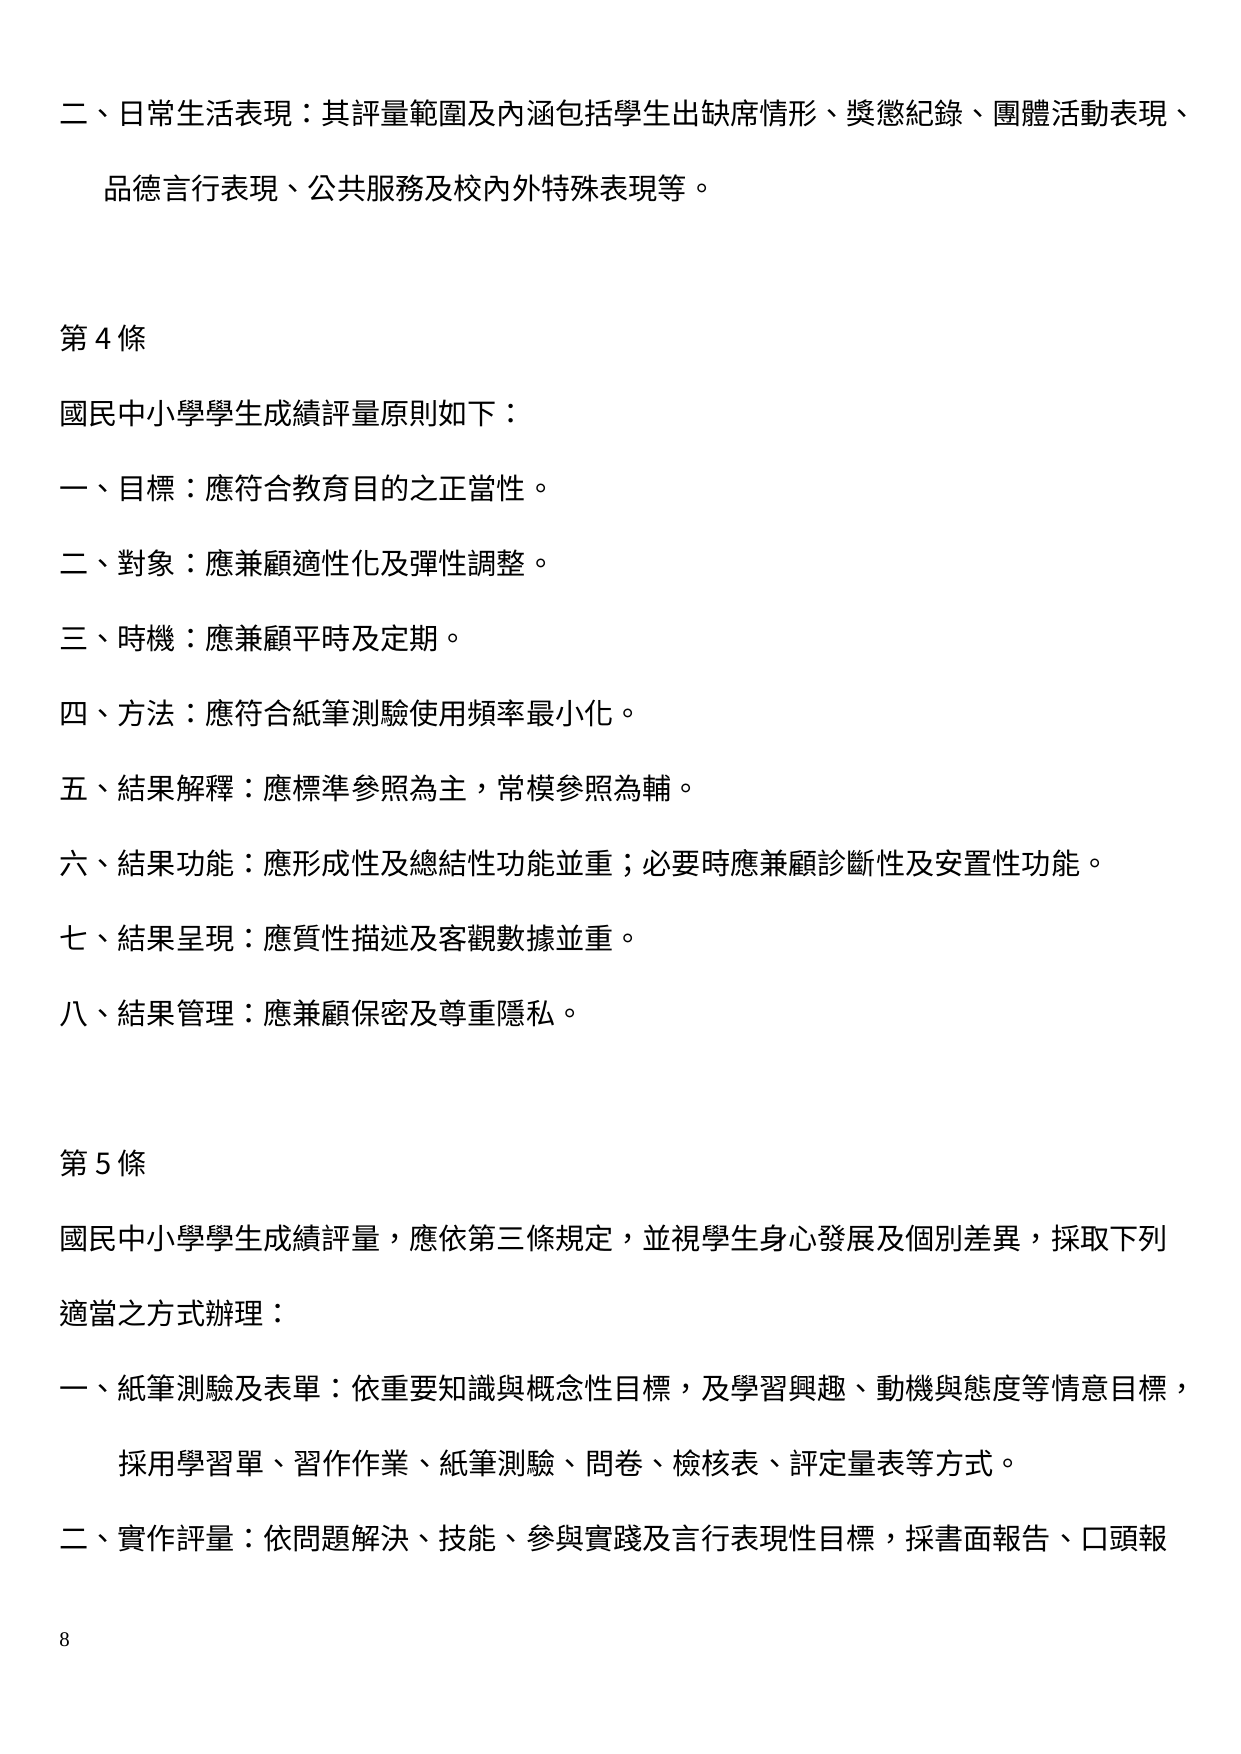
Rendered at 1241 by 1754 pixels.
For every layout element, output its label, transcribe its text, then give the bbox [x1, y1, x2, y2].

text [59, 1499, 1181, 1574]
text 國民中小學學生成績評量原則如下： [59, 374, 1181, 449]
text 國民中小學學生成績評量，應依第三條規定，並視學生身心發展及個別差異，採取下列適當之方式辦理： [59, 1199, 1181, 1349]
text 五、結果解釋：應標準參照為主，常模參照為輔。 [59, 749, 1181, 824]
text 一、紙筆測驗及表單：依重要知識與概念性目標，及學習興趣、動機與態度等情意目標，採用學習單、習作作業、紙筆測驗、問卷、檢核表、評定量表等方式。 [59, 1349, 1181, 1499]
text 四、方法：應符合紙筆測驗使用頻率最小化。 [59, 674, 1181, 749]
text 三、時機：應兼顧平時及定期。 [59, 599, 1181, 674]
text 第 5 條 [59, 1124, 1181, 1199]
text 二、對象：應兼顧適性化及彈性調整。 [59, 524, 1181, 599]
text 八、結果管理：應兼顧保密及尊重隱私。 [59, 974, 1181, 1049]
text 六、結果功能：應形成性及總結性功能並重；必要時應兼顧診斷性及安置性功能。 [59, 824, 1181, 899]
text 一、目標：應符合教育目的之正當性。 [59, 449, 1181, 524]
text 第 4 條 [59, 299, 1181, 374]
text 二、日常生活表現：其評量範圍及內涵包括學生出缺席情形、獎懲紀錄、團體活動表現、品德言行表現、公共服務及校內外特殊表現等。 [59, 74, 1181, 224]
text 七、結果呈現：應質性描述及客觀數據並重。 [59, 899, 1181, 974]
